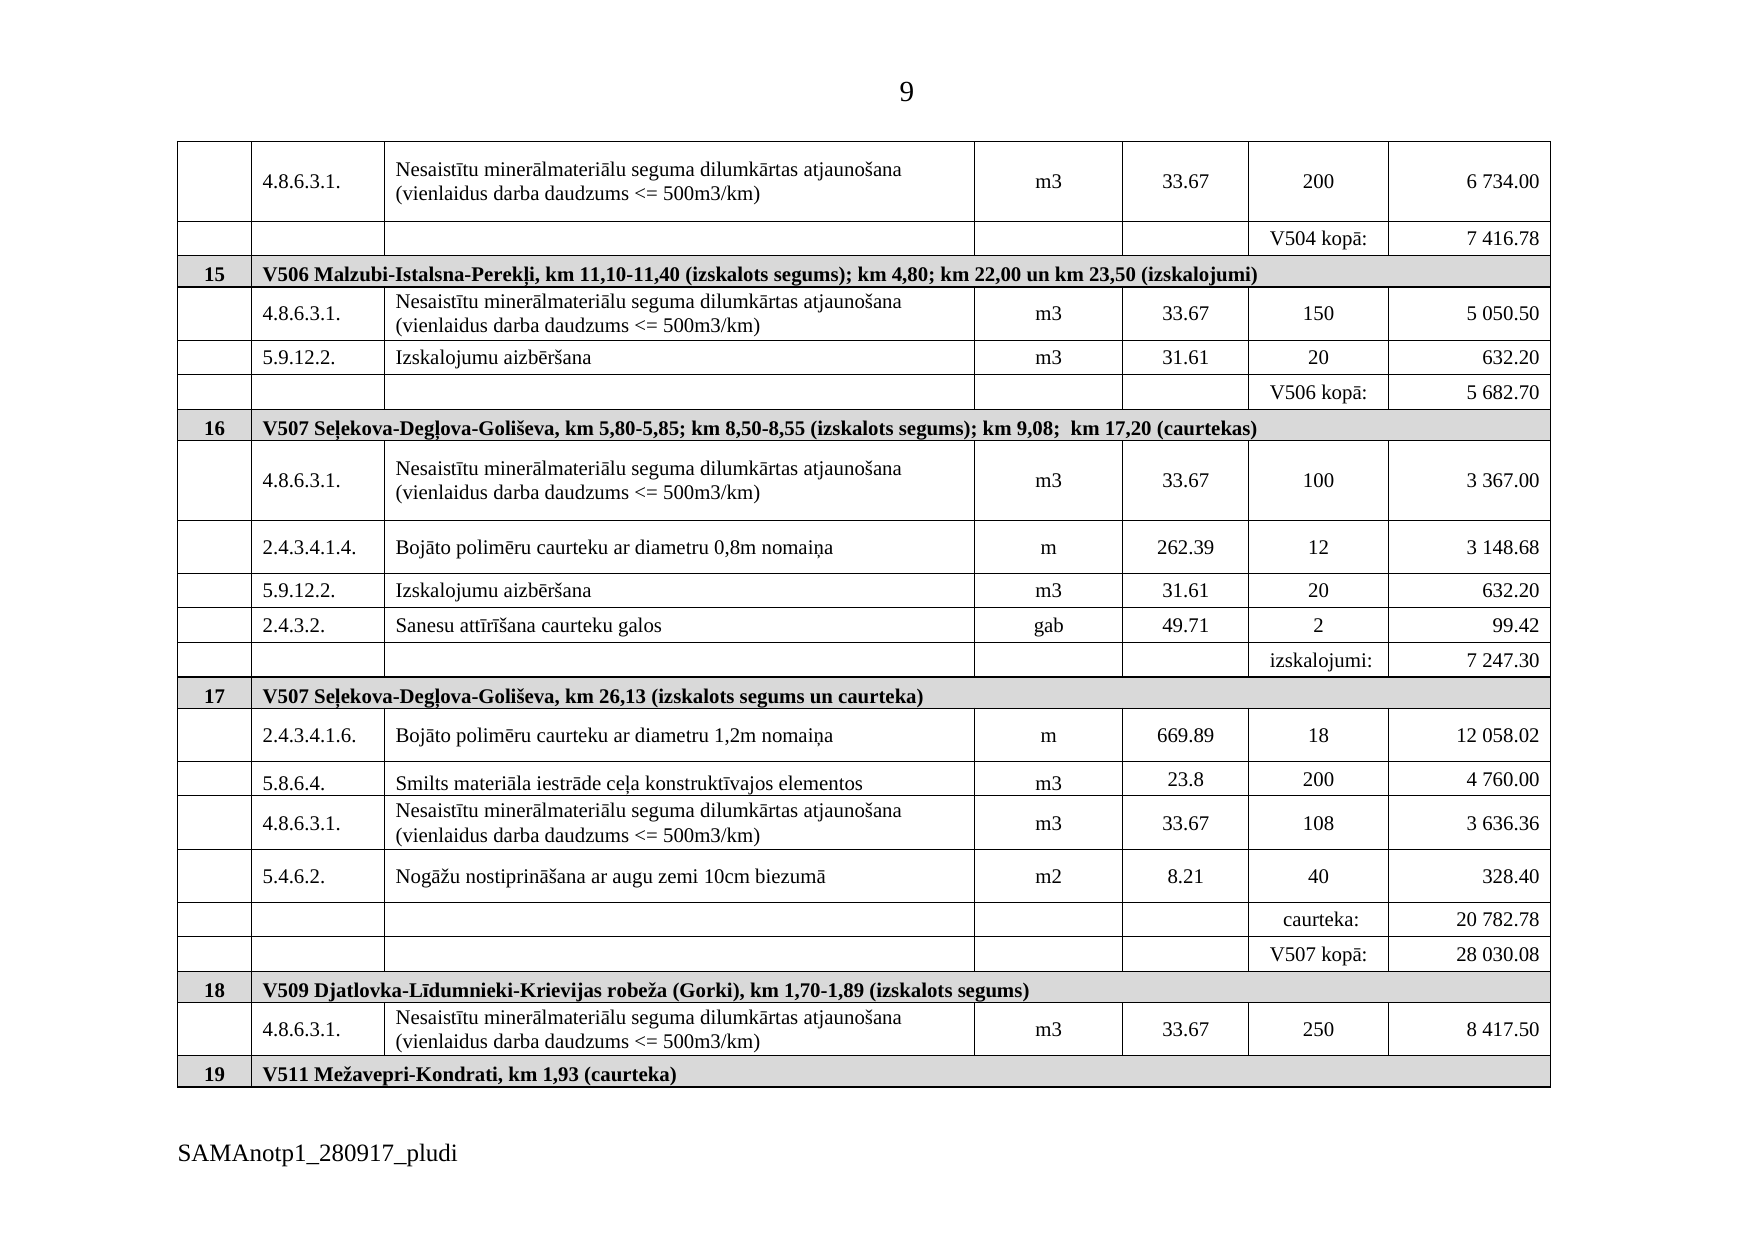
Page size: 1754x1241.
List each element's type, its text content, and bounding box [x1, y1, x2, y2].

table_cell [385, 375, 974, 409]
table_cell 4.8.6.3.1. [252, 796, 384, 848]
table_cell 33.67 [1123, 796, 1248, 848]
table_cell 5 682.70 [1389, 375, 1550, 409]
table_cell 12 [1249, 521, 1388, 573]
table_cell [975, 375, 1122, 409]
table_cell 7 416.78 [1389, 222, 1550, 255]
table_cell [975, 643, 1122, 676]
table_cell 108 [1249, 796, 1388, 848]
table_cell 5.8.6.4. [252, 762, 384, 795]
table_cell 99.42 [1389, 608, 1550, 642]
table_cell Nesaistītu minerālmateriālu seguma dilumkārtas atjaunošana (vienlaidus darba daudzums <= 500m3/km) [385, 1003, 974, 1055]
table_cell 7 247.30 [1389, 643, 1550, 676]
table_cell m3 [975, 762, 1122, 795]
table_cell [1123, 375, 1248, 409]
table_cell 4.8.6.3.1. [252, 288, 384, 339]
table_cell 3 148.68 [1389, 521, 1550, 573]
table_cell 100 [1249, 441, 1388, 519]
table_cell Nesaistītu minerālmateriālu seguma dilumkārtas atjaunošana (vienlaidus darba daudzums <= 500m3/km) [385, 288, 974, 339]
table_cell Izskalojumu aizbēršana [385, 574, 974, 607]
table_cell 15 [178, 256, 251, 286]
table_cell 2 [1249, 608, 1388, 642]
table_cell 40 [1249, 850, 1388, 902]
table_cell [385, 903, 974, 936]
table_cell 33.67 [1123, 441, 1248, 519]
table_cell Izskalojumu aizbēršana [385, 341, 974, 374]
table_cell [178, 222, 251, 255]
table_cell [178, 521, 251, 573]
table_cell V511 Mežavepri-Kondrati, km 1,93 (caurteka) [252, 1056, 1550, 1086]
table_cell [178, 709, 251, 761]
table_cell 16 [178, 410, 251, 440]
table_cell 18 [178, 972, 251, 1002]
table_cell V506 Malzubi-Istalsna-Perekļi, km 11,10-11,40 (izskalots segums); km 4,80; km 22,00 un km 23,50 (izskalojumi) [252, 256, 1550, 286]
table_cell [178, 341, 251, 374]
table_cell [178, 762, 251, 795]
table_cell 4.8.6.3.1. [252, 1003, 384, 1055]
table_cell m3 [975, 796, 1122, 848]
table_cell [252, 375, 384, 409]
table_cell 262.39 [1123, 521, 1248, 573]
table_cell [252, 643, 384, 676]
table_cell 3 636.36 [1389, 796, 1550, 848]
table_cell 33.67 [1123, 142, 1248, 221]
table_cell 5 050.50 [1389, 288, 1550, 339]
table_cell [385, 222, 974, 255]
table_cell [1123, 643, 1248, 676]
table_cell Bojāto polimēru caurteku ar diametru 1,2m nomaiņa [385, 709, 974, 761]
table_cell 23.8 [1123, 762, 1248, 795]
table_cell [178, 643, 251, 676]
table_cell m3 [975, 1003, 1122, 1055]
table_cell 8.21 [1123, 850, 1248, 902]
table_cell [975, 222, 1122, 255]
table_cell 4.8.6.3.1. [252, 142, 384, 221]
table_cell Smilts materiāla iestrāde ceļa konstruktīvajos elementos [385, 762, 974, 795]
table_cell [385, 643, 974, 676]
table_cell 5.9.12.2. [252, 574, 384, 607]
table_cell 250 [1249, 1003, 1388, 1055]
table_cell [975, 937, 1122, 971]
table_cell 200 [1249, 142, 1388, 221]
table_cell 632.20 [1389, 574, 1550, 607]
table_cell m3 [975, 441, 1122, 519]
table_cell 6 734.00 [1389, 142, 1550, 221]
table_cell [178, 850, 251, 902]
table_cell 33.67 [1123, 1003, 1248, 1055]
table_cell m [975, 709, 1122, 761]
table_cell Nesaistītu minerālmateriālu seguma dilumkārtas atjaunošana (vienlaidus darba daudzums <= 500m3/km) [385, 441, 974, 519]
table_cell Nesaistītu minerālmateriālu seguma dilumkārtas atjaunošana (vienlaidus darba daudzums <= 500m3/km) [385, 796, 974, 848]
table_cell [975, 903, 1122, 936]
table_cell [1123, 222, 1248, 255]
table_cell m3 [975, 574, 1122, 607]
table_cell 5.9.12.2. [252, 341, 384, 374]
table_cell 28 030.08 [1389, 937, 1550, 971]
table_cell [178, 937, 251, 971]
table_cell m [975, 521, 1122, 573]
table_cell [178, 574, 251, 607]
table_cell Nesaistītu minerālmateriālu seguma dilumkārtas atjaunošana (vienlaidus darba daudzums <= 500m3/km) [385, 142, 974, 221]
table_cell [252, 937, 384, 971]
table_cell 200 [1249, 762, 1388, 795]
table_cell 328.40 [1389, 850, 1550, 902]
table_cell 4.8.6.3.1. [252, 441, 384, 519]
table_cell 5.4.6.2. [252, 850, 384, 902]
table_cell [252, 903, 384, 936]
table_cell Nogāžu nostiprināšana ar augu zemi 10cm biezumā [385, 850, 974, 902]
table_cell 31.61 [1123, 574, 1248, 607]
table_cell 632.20 [1389, 341, 1550, 374]
table_cell gab [975, 608, 1122, 642]
table_cell V507 Seļekova-Degļova-Goliševa, km 26,13 (izskalots segums un caurteka) [252, 678, 1550, 708]
table_cell m3 [975, 142, 1122, 221]
table_cell 4 760.00 [1389, 762, 1550, 795]
table_cell 20 782.78 [1389, 903, 1550, 936]
table_cell V509 Djatlovka-Līdumnieki-Krievijas robeža (Gorki), km 1,70-1,89 (izskalots segums) [252, 972, 1550, 1002]
table_cell [178, 441, 251, 519]
table_cell caurteka: [1249, 903, 1388, 936]
table_cell 669.89 [1123, 709, 1248, 761]
table_cell 150 [1249, 288, 1388, 339]
table_cell Bojāto polimēru caurteku ar diametru 0,8m nomaiņa [385, 521, 974, 573]
table_cell 20 [1249, 341, 1388, 374]
table_cell 31.61 [1123, 341, 1248, 374]
table_cell 12 058.02 [1389, 709, 1550, 761]
table_cell [178, 142, 251, 221]
table_cell 2.4.3.2. [252, 608, 384, 642]
table_cell V507 kopā: [1249, 937, 1388, 971]
table_cell 20 [1249, 574, 1388, 607]
table_cell [178, 375, 251, 409]
table_cell 33.67 [1123, 288, 1248, 339]
table_cell [385, 937, 974, 971]
table_cell Sanesu attīrīšana caurteku galos [385, 608, 974, 642]
table_cell V507 Seļekova-Degļova-Goliševa, km 5,80-5,85; km 8,50-8,55 (izskalots segums); km 9,08; km 17,20 (caurtekas) [252, 410, 1550, 440]
table_cell m3 [975, 288, 1122, 339]
table_cell izskalojumi: [1249, 643, 1388, 676]
table_cell [178, 796, 251, 848]
table_cell m2 [975, 850, 1122, 902]
table_cell V504 kopā: [1249, 222, 1388, 255]
table_cell [1123, 903, 1248, 936]
table_cell [1123, 937, 1248, 971]
table_cell [178, 608, 251, 642]
table_cell 17 [178, 678, 251, 708]
table_cell 3 367.00 [1389, 441, 1550, 519]
table_cell 18 [1249, 709, 1388, 761]
table_cell [178, 288, 251, 339]
table_cell [252, 222, 384, 255]
table_cell [178, 903, 251, 936]
table_cell 2.4.3.4.1.4. [252, 521, 384, 573]
table_cell 8 417.50 [1389, 1003, 1550, 1055]
table_cell 19 [178, 1056, 251, 1086]
table_cell 49.71 [1123, 608, 1248, 642]
table_cell m3 [975, 341, 1122, 374]
table_cell 2.4.3.4.1.6. [252, 709, 384, 761]
table_cell [178, 1003, 251, 1055]
table_cell V506 kopā: [1249, 375, 1388, 409]
